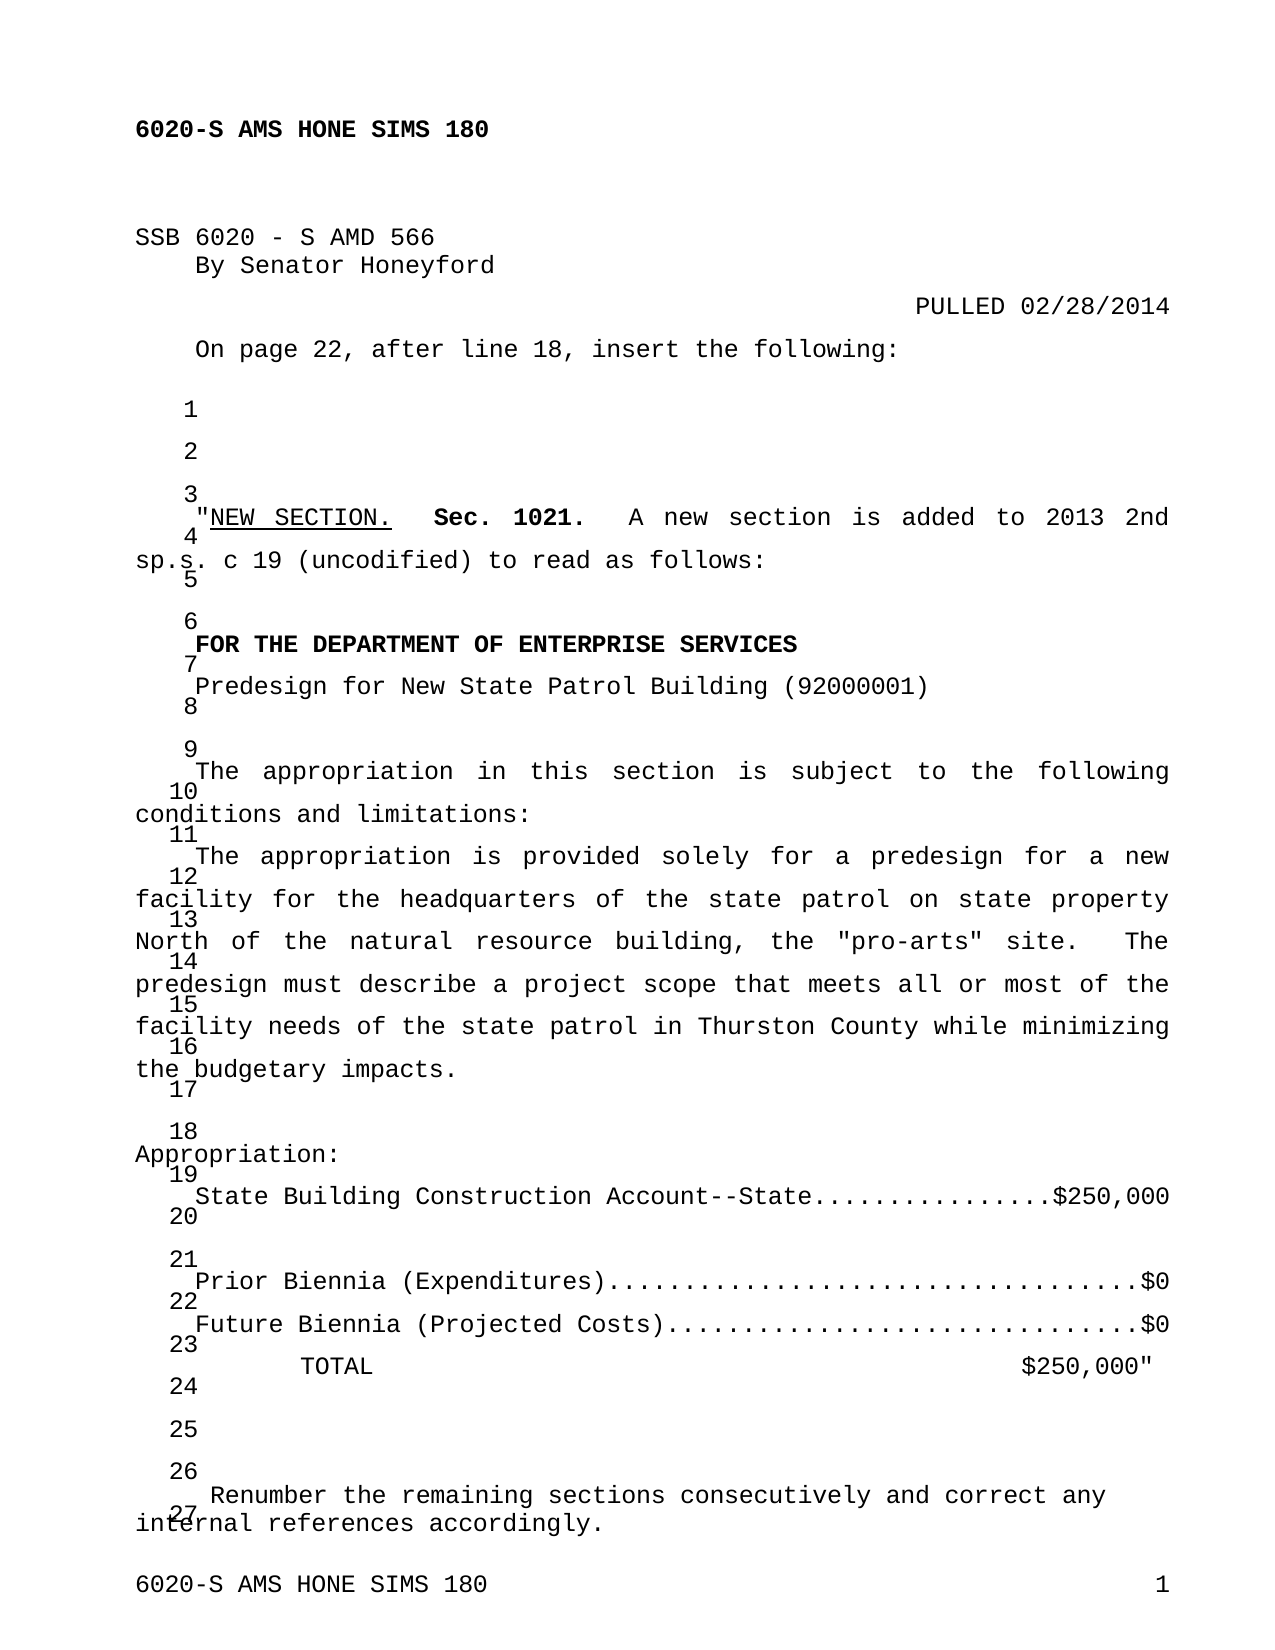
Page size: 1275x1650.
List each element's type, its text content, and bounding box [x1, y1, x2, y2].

text Prior Biennia (Expenditures) $0 [135, 1256, 1170, 1298]
text "NEW SECTION. Sec. 1021. A new section is added to 2013 2nd sp.s. c 19 (uncodified) to read as follows: [135, 492, 1170, 577]
text TOTAL $250,000" [135, 1341, 1170, 1383]
text The appropriation is provided solely for a predesign for a new facility for the headquarters of the state patrol on state property North of the natural resource building, the "pro-arts" site. The predesign must describe a project scope that meets all or most of the facility needs of the state patrol in Thurston County while minimizing the budgetary impacts. [135, 831, 1170, 1086]
text State Building Construction Account--State $250,000 [135, 1171, 1170, 1213]
text Appropriation: [135, 1128, 1170, 1171]
text Future Biennia (Projected Costs) $0 [135, 1298, 1170, 1341]
text - [135, 224, 1170, 252]
text FOR THE DEPARTMENT OF ENTERPRISE SERVICES [135, 618, 1170, 661]
text On page 22, after line 18, insert the following: [135, 323, 1170, 366]
text Predesign for New State Patrol Building (92000001) [135, 661, 1170, 703]
text Renumber the remaining sections consecutively and correct any internal references accordingly. [135, 1482, 1170, 1539]
text The appropriation in this section is subject to the following conditions and limitations: [135, 746, 1170, 831]
